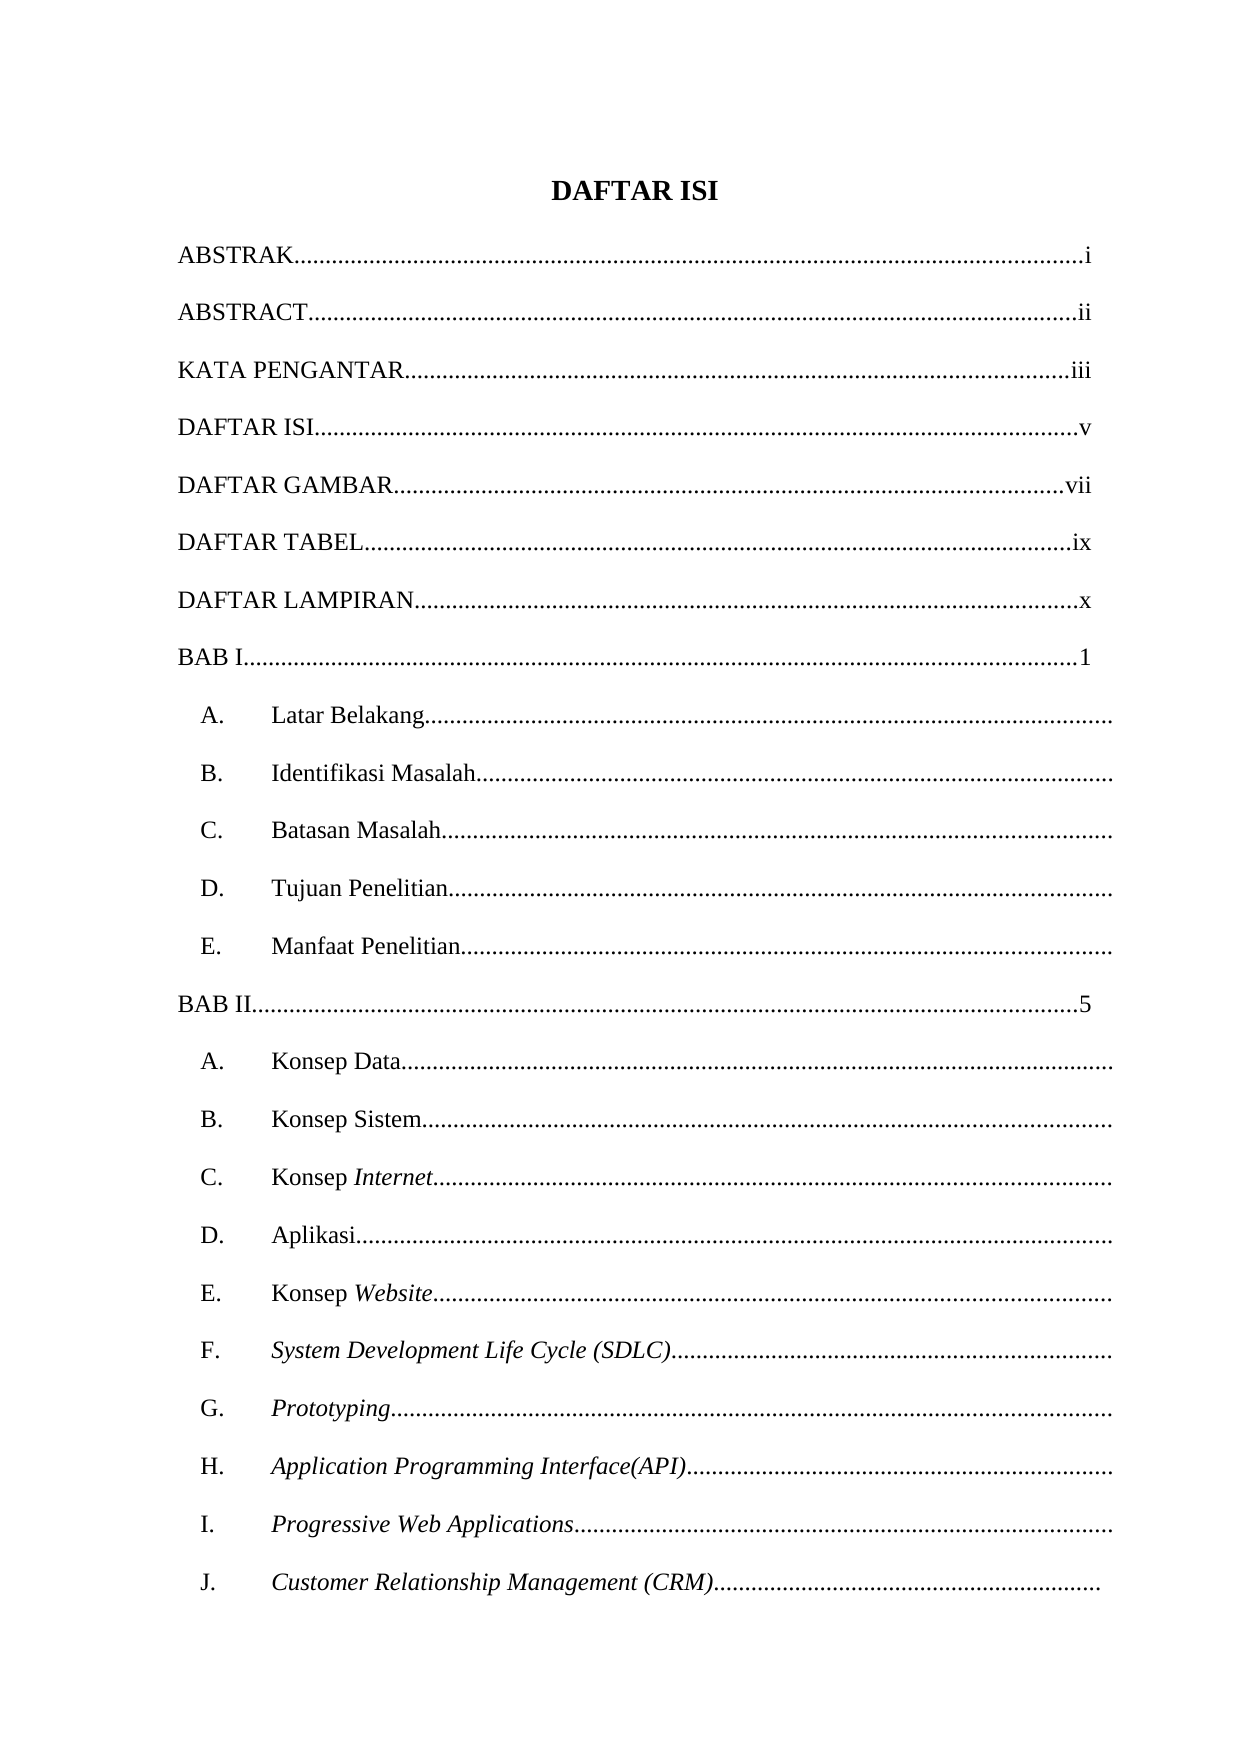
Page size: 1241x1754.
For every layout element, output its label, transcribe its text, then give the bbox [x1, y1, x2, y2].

text BAB I 1 [177, 642, 1092, 671]
text C. Konsep Internet 6 [200, 1162, 1092, 1191]
text DAFTAR LAMPIRAN x [177, 585, 1092, 613]
text J. Customer Relationship Management (CRM) 10 [200, 1567, 1092, 1595]
text ABSTRACT ii [177, 297, 1092, 326]
text G. Prototyping 8 [200, 1393, 1092, 1422]
text A. Konsep Data 5 [200, 1046, 1092, 1075]
subtitle DAFTAR ISI [177, 173, 1092, 206]
text ABSTRAK i [177, 240, 1092, 268]
text E. Manfaat Penelitian 3 [200, 931, 1092, 960]
text F. System Development Life Cycle (SDLC) 8 [200, 1335, 1092, 1364]
text KATA PENGANTAR iii [177, 355, 1092, 383]
text A. Latar Belakang 1 [200, 700, 1092, 728]
text H. Application Programming Interface(API) 9 [200, 1451, 1092, 1480]
text B. Identifikasi Masalah 2 [200, 758, 1092, 786]
text D. Tujuan Penelitian 3 [200, 873, 1092, 902]
text DAFTAR TABEL ix [177, 527, 1092, 556]
text B. Konsep Sistem 5 [200, 1104, 1092, 1133]
text D. Aplikasi 7 [200, 1220, 1092, 1248]
text DAFTAR GAMBAR vii [177, 470, 1092, 498]
text I. Progressive Web Applications 9 [200, 1509, 1092, 1538]
text C. Batasan Masalah 3 [200, 815, 1092, 844]
text E. Konsep Website 8 [200, 1278, 1092, 1306]
text BAB II 5 [177, 989, 1092, 1018]
text DAFTAR ISI v [177, 412, 1092, 441]
